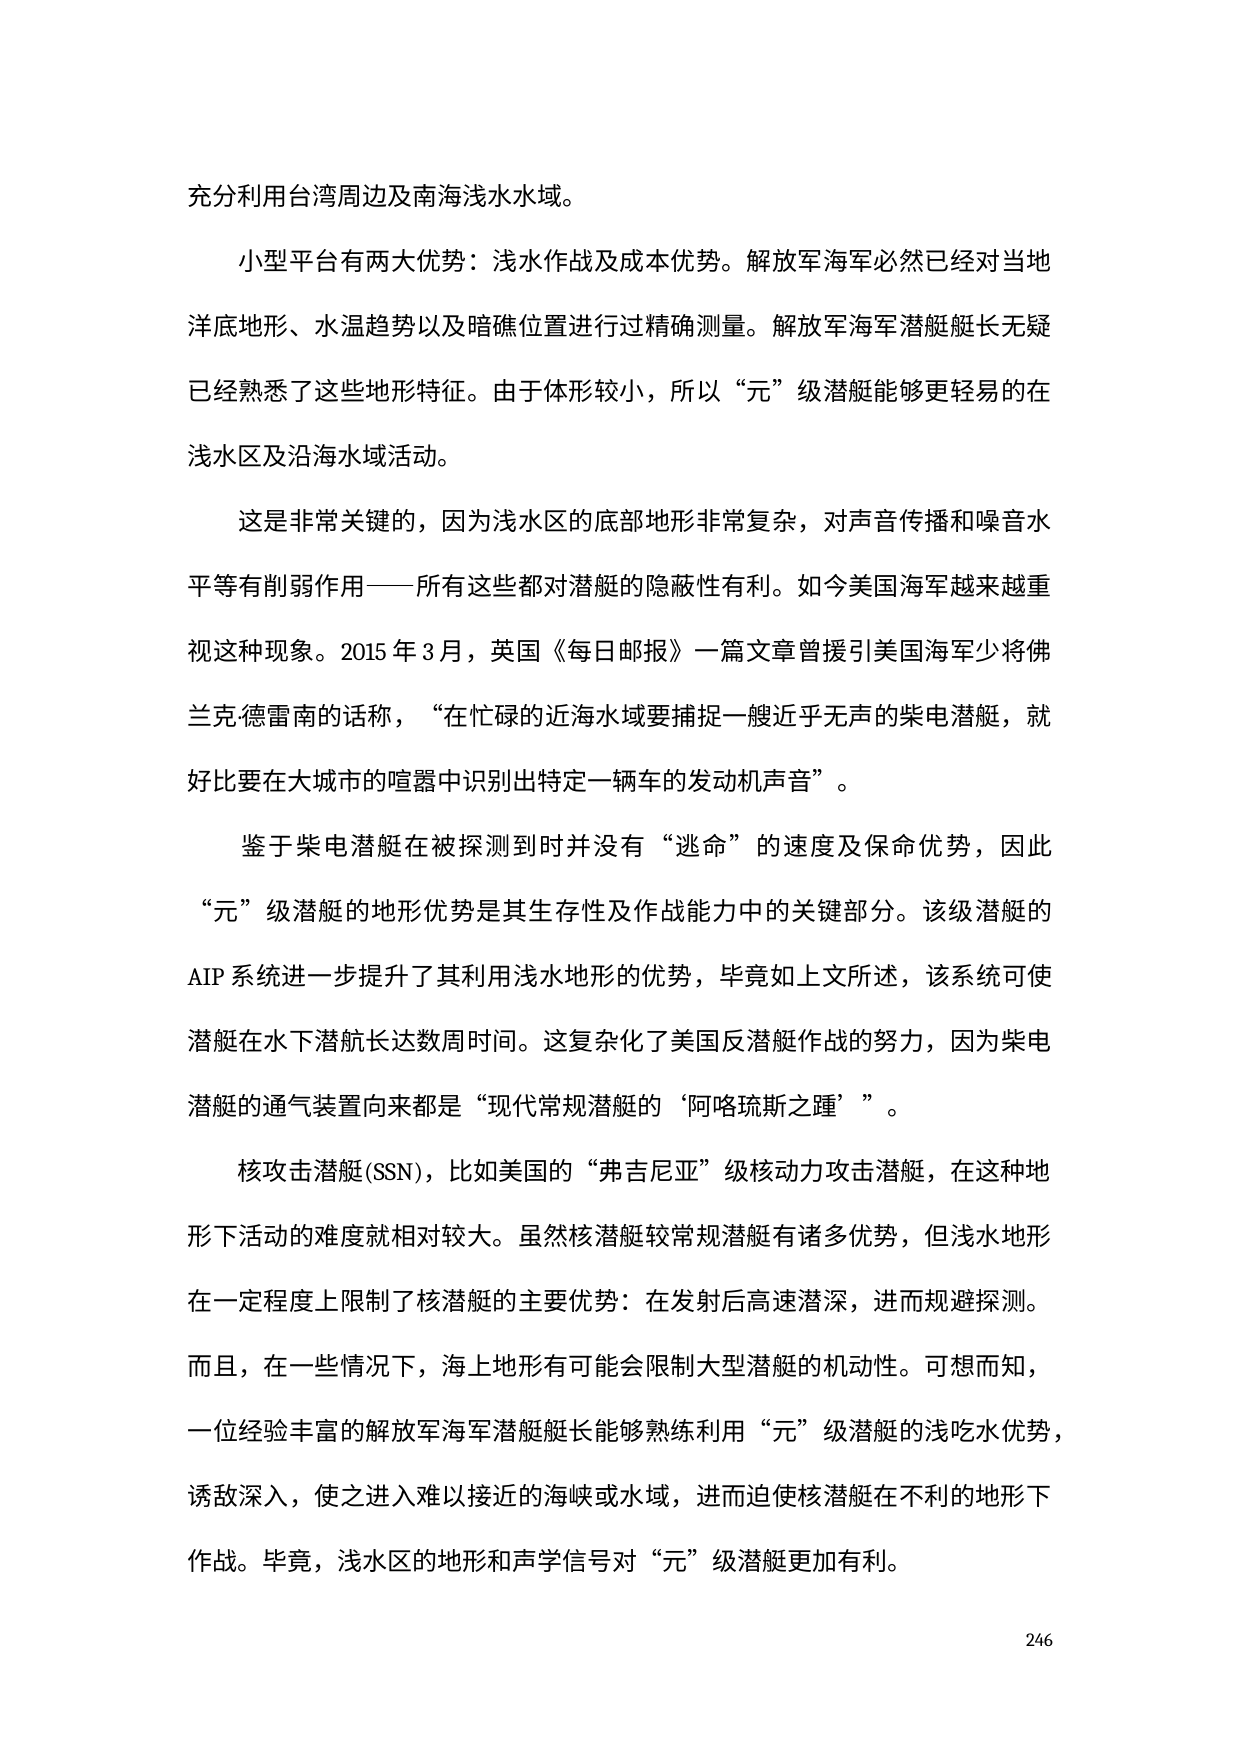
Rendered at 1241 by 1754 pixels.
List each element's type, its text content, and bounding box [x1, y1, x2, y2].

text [187, 162, 1053, 227]
text 鉴于柴电潜艇在被探测到时并没有“逃命”的速度及保命优势，因此“元”级潜艇的地形优势是其生存性及作战能力中的关键部分。该级潜艇的AIP系统进一步提升了其利用浅水地形的优势，毕竟如上文所述，该系统可使潜艇在水下潜航长达数周时间。这复杂化了美国反潜艇作战的努力，因为柴电潜艇的通气装置向来都是“现代常规潜艇的‘阿咯琉斯之踵’”。 [187, 812, 1053, 1137]
text 这是非常关键的，因为浅水区的底部地形非常复杂，对声音传播和噪音水平等有削弱作用——所有这些都对潜艇的隐蔽性有利。如今美国海军越来越重视这种现象。2015年3月，英国《每日邮报》一篇文章曾援引美国海军少将佛兰克·德雷南的话称，“在忙碌的近海水域要捕捉一艘近乎无声的柴电潜艇，就好比要在大城市的喧嚣中识别出特定一辆车的发动机声音”。 [187, 487, 1053, 812]
text 小型平台有两大优势：浅水作战及成本优势。解放军海军必然已经对当地洋底地形、水温趋势以及暗礁位置进行过精确测量。解放军海军潜艇艇长无疑已经熟悉了这些地形特征。由于体形较小，所以“元”级潜艇能够更轻易的在浅水区及沿海水域活动。 [187, 227, 1053, 487]
text 核攻击潜艇(SSN)，比如美国的“弗吉尼亚”级核动力攻击潜艇，在这种地形下活动的难度就相对较大。虽然核潜艇较常规潜艇有诸多优势，但浅水地形在一定程度上限制了核潜艇的主要优势：在发射后高速潜深，进而规避探测。而且，在一些情况下，海上地形有可能会限制大型潜艇的机动性。可想而知，一位经验丰富的解放军海军潜艇艇长能够熟练利用“元”级潜艇的浅吃水优势，诱敌深入，使之进入难以接近的海峡或水域，进而迫使核潜艇在不利的地形下作战。毕竟，浅水区的地形和声学信号对“元”级潜艇更加有利。 [187, 1137, 1053, 1592]
